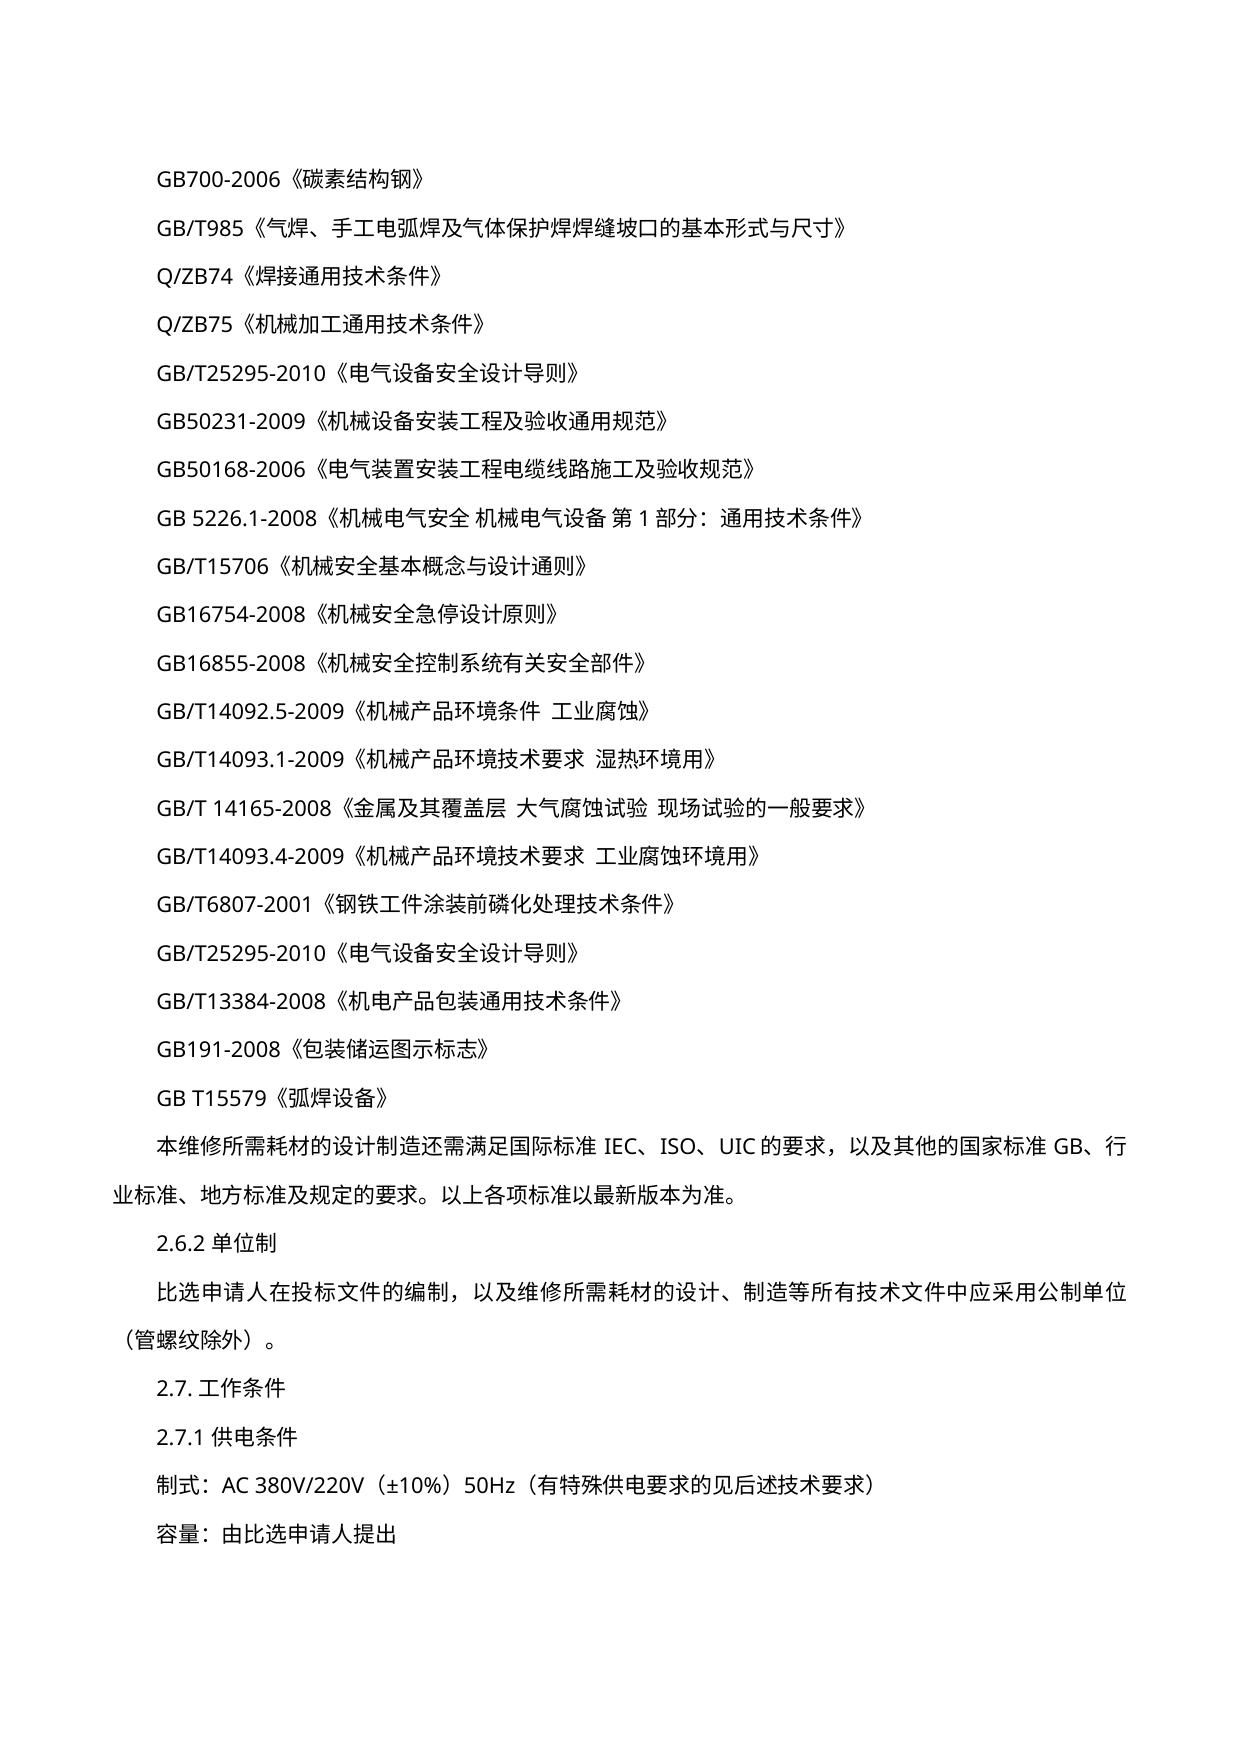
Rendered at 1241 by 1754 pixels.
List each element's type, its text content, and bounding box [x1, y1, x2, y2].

text Q/ZB74《焊接通用技术条件》 [112, 259, 1128, 291]
text GB700-2006《碳素结构钢》 [112, 162, 1128, 194]
text GB/T13384-2008《机电产品包装通用技术条件》 [112, 984, 1128, 1016]
text 2.7.1 供电条件 [112, 1419, 1128, 1452]
text 制式：AC 380V/220V（±10%）50Hz（有特殊供电要求的见后述技术要求） [112, 1468, 1128, 1500]
text GB50231-2009《机械设备安装工程及验收通用规范》 [112, 404, 1128, 436]
text GB50168-2006《电气装置安装工程电缆线路施工及验收规范》 [112, 452, 1128, 484]
text GB/T14093.1-2009《机械产品环境技术要求 湿热环境用》 [112, 742, 1128, 774]
text GB 5226.1-2008《机械电气安全 机械电气设备 第1部分：通用技术条件》 [112, 500, 1128, 533]
text GB/T25295-2010《电气设备安全设计导则》 [112, 355, 1128, 388]
text GB/T15706《机械安全基本概念与设计通则》 [112, 549, 1128, 581]
text GB191-2008《包装储运图示标志》 [112, 1032, 1128, 1064]
text GB/T14092.5-2009《机械产品环境条件 工业腐蚀》 [112, 694, 1128, 726]
text GB16855-2008《机械安全控制系统有关安全部件》 [112, 645, 1128, 678]
text Q/ZB75《机械加工通用技术条件》 [112, 307, 1128, 339]
text 2.7. 工作条件 [112, 1371, 1128, 1404]
text GB/T14093.4-2009《机械产品环境技术要求 工业腐蚀环境用》 [112, 839, 1128, 871]
text 容量：由比选申请人提出 [112, 1516, 1128, 1549]
text GB/T25295-2010《电气设备安全设计导则》 [112, 935, 1128, 968]
text GB16754-2008《机械安全急停设计原则》 [112, 597, 1128, 629]
text GB/T6807-2001《钢铁工件涂装前磷化处理技术条件》 [112, 887, 1128, 919]
text GB/T985《气焊、手工电弧焊及气体保护焊焊缝坡口的基本形式与尺寸》 [112, 210, 1128, 243]
text GB T15579《弧焊设备》 [112, 1080, 1128, 1113]
text 本维修所需耗材的设计制造还需满足国际标准IEC、ISO、UIC的要求，以及其他的国家标准GB、行业标准、地方标准及规定的要求。以上各项标准以最新版本为准。 [112, 1129, 1128, 1210]
text 比选申请人在投标文件的编制，以及维修所需耗材的设计、制造等所有技术文件中应采用公制单位（管螺纹除外）。 [112, 1274, 1128, 1355]
text 2.6.2 单位制 [112, 1226, 1128, 1258]
text GB/T 14165-2008《金属及其覆盖层 大气腐蚀试验 现场试验的一般要求》 [112, 790, 1128, 823]
